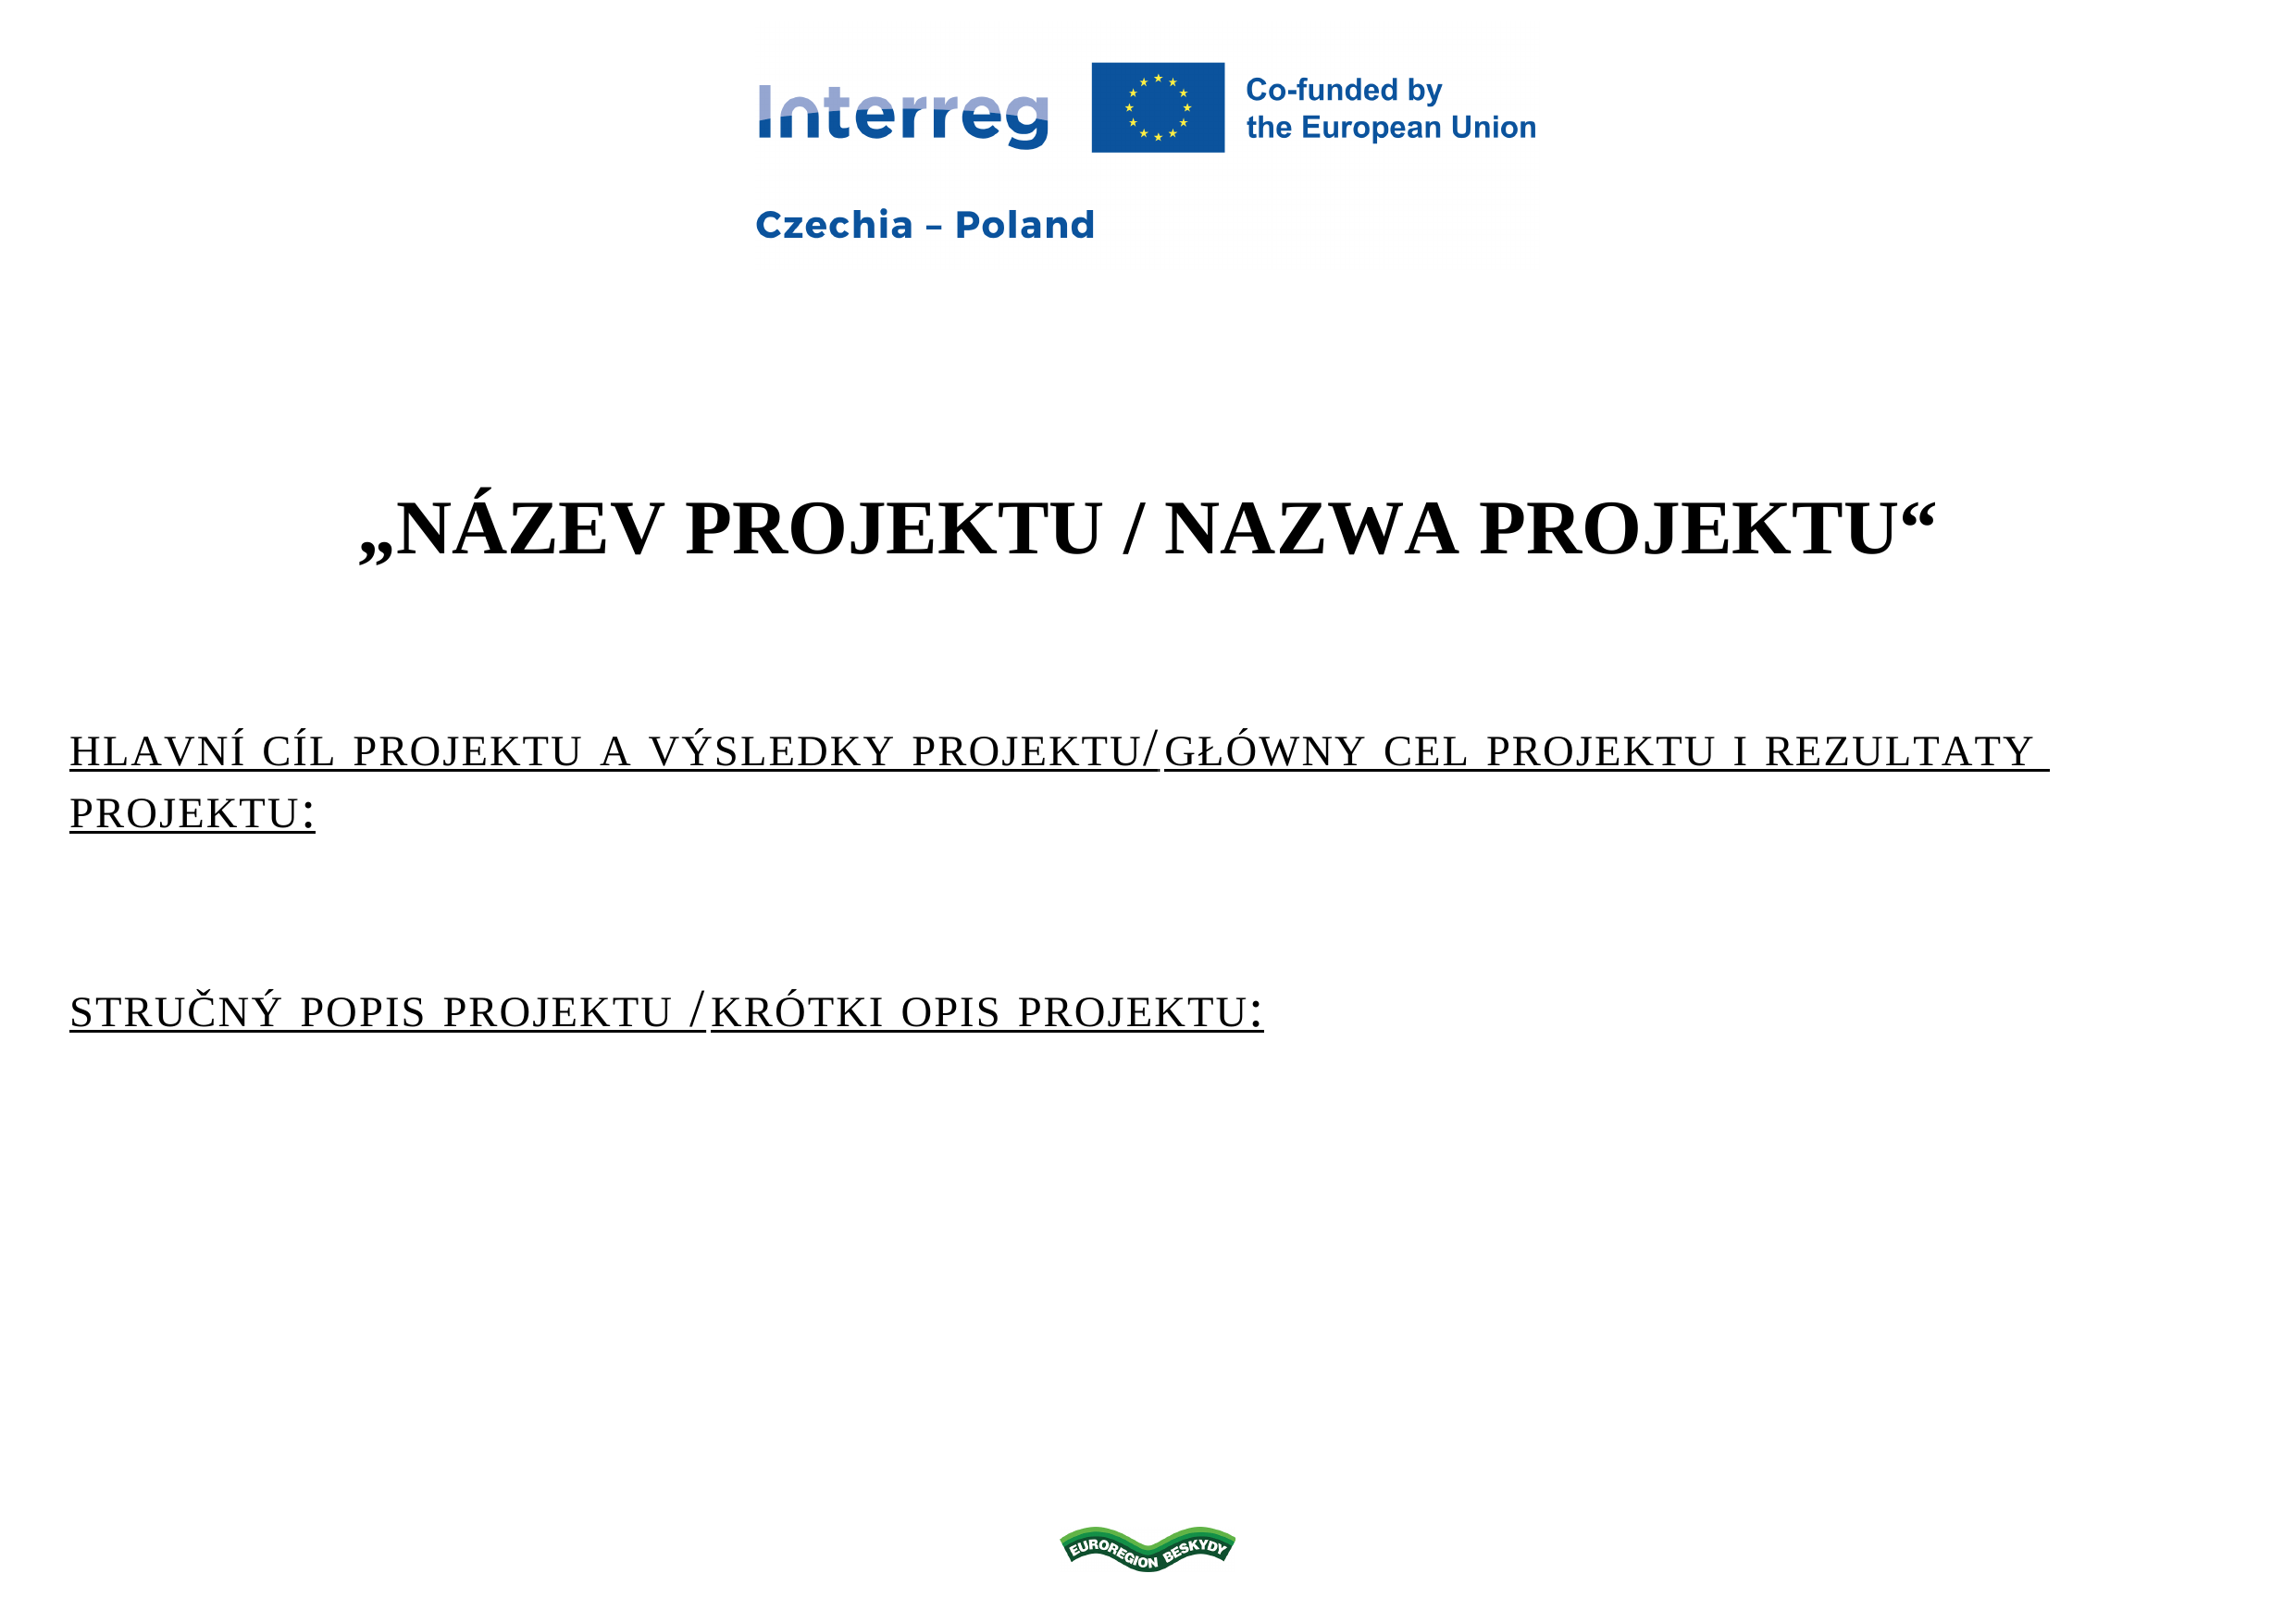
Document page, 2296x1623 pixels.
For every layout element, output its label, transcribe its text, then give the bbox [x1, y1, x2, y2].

picture [1060, 1527, 1236, 1572]
picture [755, 21, 1540, 270]
subtitle stručný popis projektu / krótki opis projektu: [69, 976, 2226, 1038]
subtitle hlavní cíl projektu a výsledky projektu/ główny cel projektu i rezultaty projektu: [69, 715, 2226, 839]
text „NÁZEV PROJEKTU / NAZWA PROJEKTU“ [69, 482, 2226, 571]
